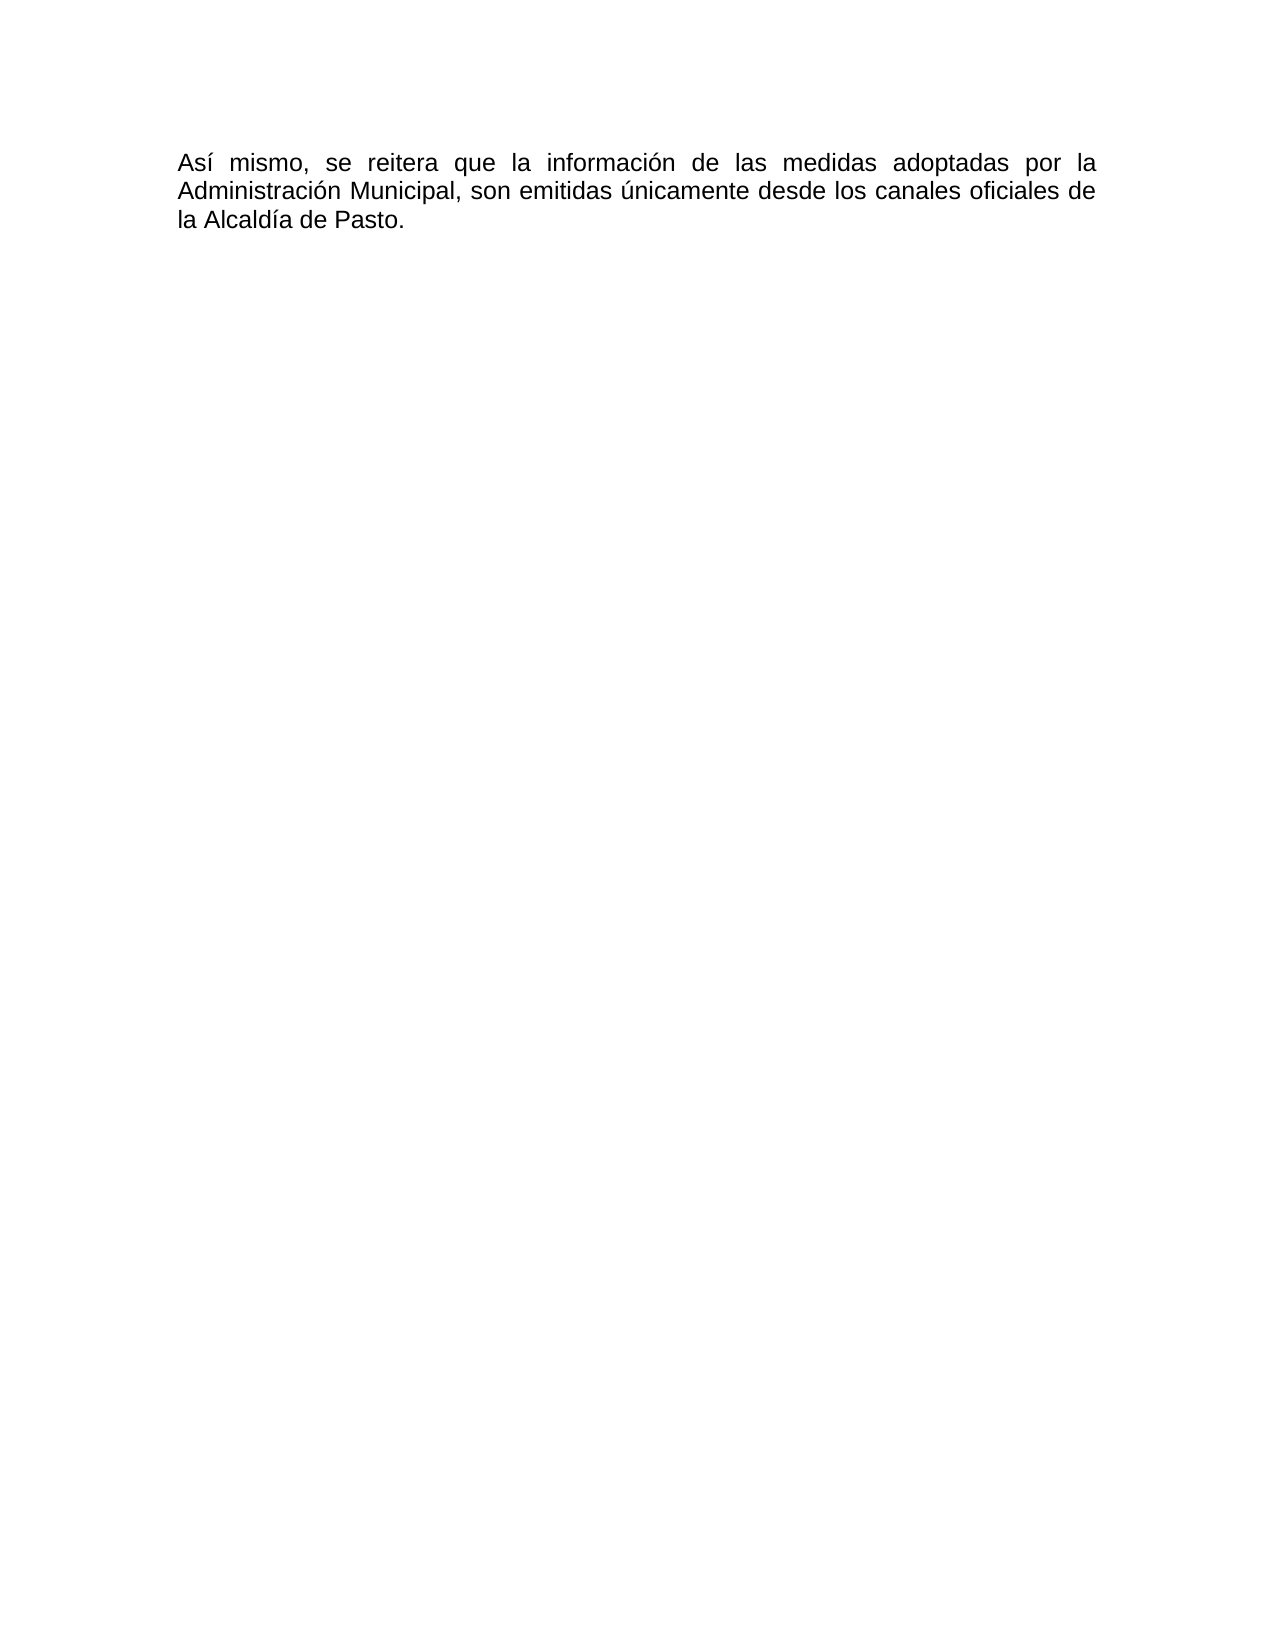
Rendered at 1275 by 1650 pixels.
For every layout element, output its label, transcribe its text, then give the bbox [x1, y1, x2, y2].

text Así mismo, se reitera que la información de las medidas adoptadas por la Administración Municipal, son emitidas únicamente desde los canales oficiales de la Alcaldía de Pasto. [177, 148, 1098, 234]
